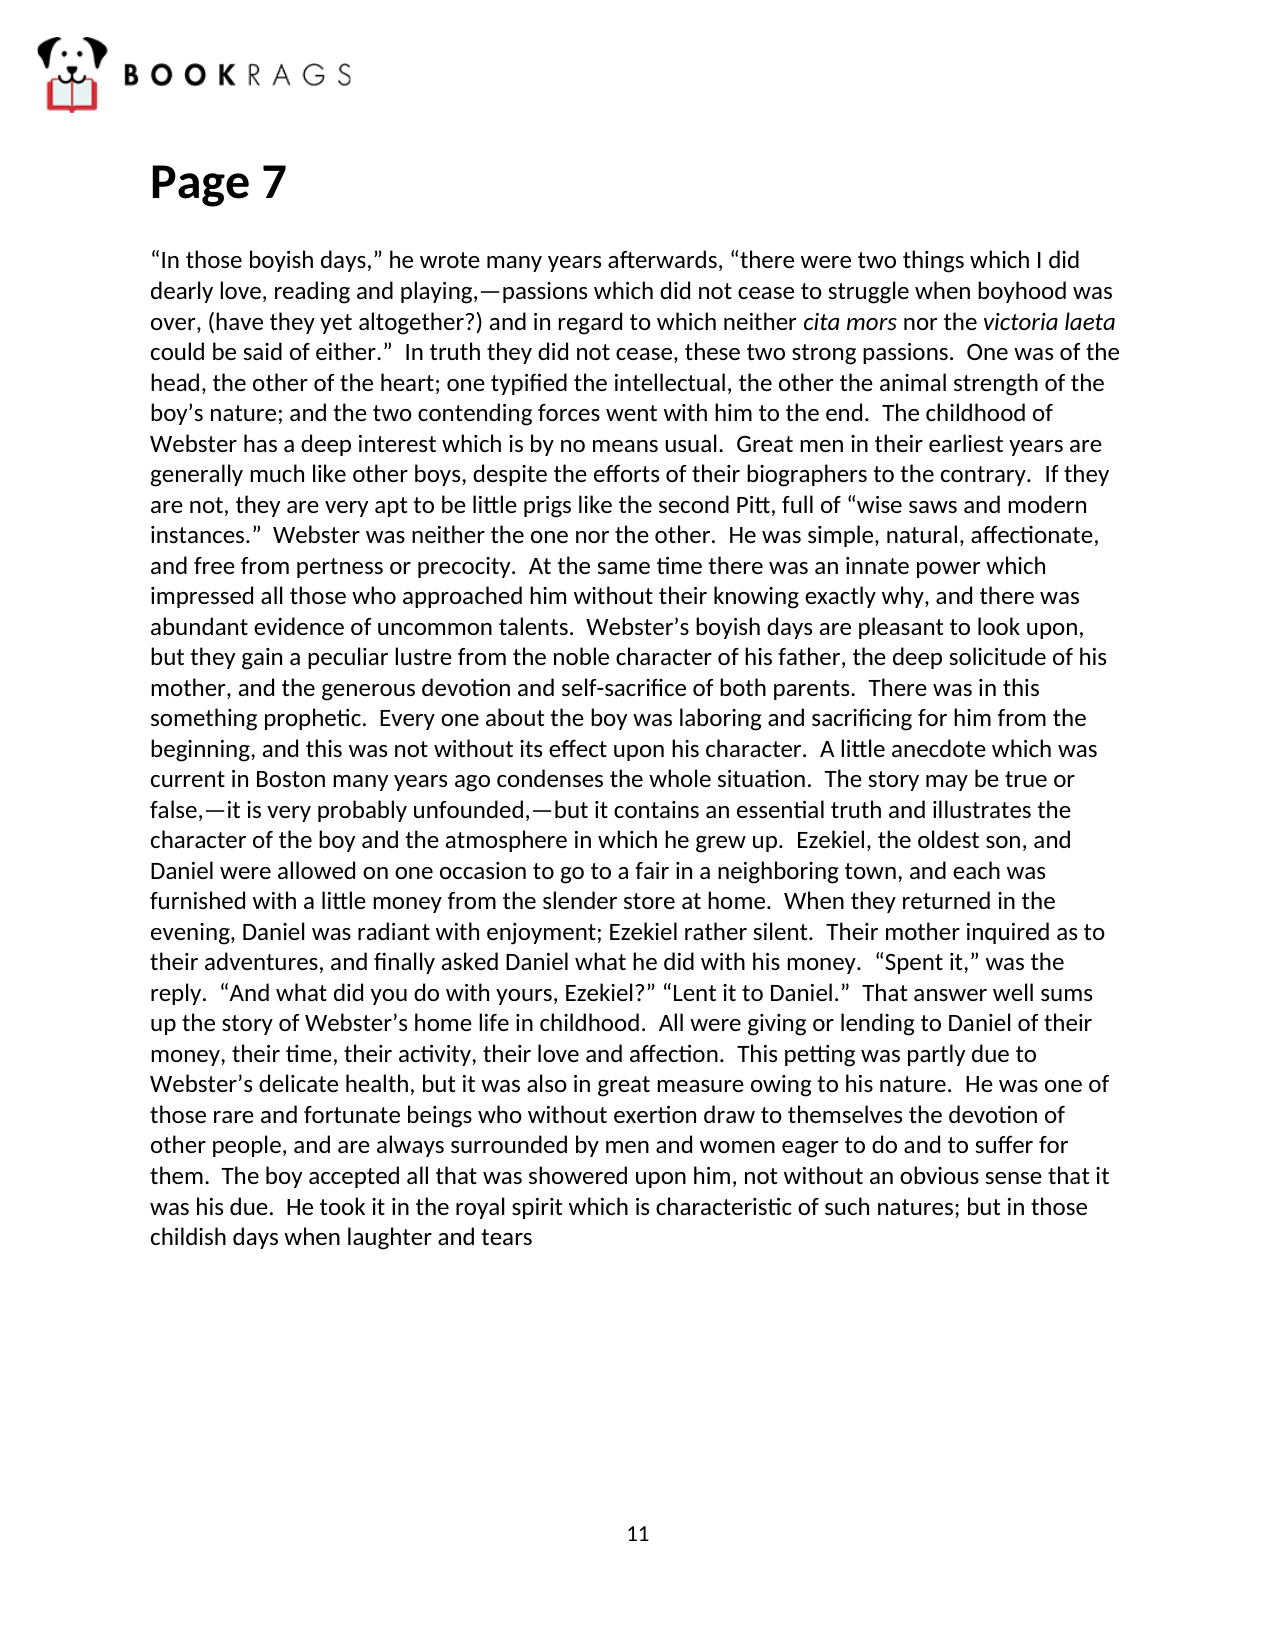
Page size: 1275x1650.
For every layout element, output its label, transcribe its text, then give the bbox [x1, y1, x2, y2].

text Page 7 [150, 150, 1125, 211]
text “In those boyish days,” he wrote many years afterwards, “there were two things which I did dearly love, reading and playing,—­passions which did not cease to struggle when boyhood was over, (have they yet altogether?) and in regard to which neither cita mors nor the victoria laeta could be said of either.” In truth they did not cease, these two strong passions. One was of the head, the other of the heart; one typified the intellectual, the other the animal strength of the boy’s nature; and the two contending forces went with him to the end. The childhood of Webster has a deep interest which is by no means usual. Great men in their earliest years are generally much like other boys, despite the efforts of their biographers to the contrary. If they are not, they are very apt to be little prigs like the second Pitt, full of “wise saws and modern instances.” Webster was neither the one nor the other. He was simple, natural, affectionate, and free from pertness or precocity. At the same time there was an innate power which impressed all those who approached him without their knowing exactly why, and there was abundant evidence of uncommon talents. Webster’s boyish days are pleasant to look upon, but they gain a peculiar lustre from the noble character of his father, the deep solicitude of his mother, and the generous devotion and self-sacrifice of both parents. There was in this something prophetic. Every one about the boy was laboring and sacrificing for him from the beginning, and this was not without its effect upon his character. A little anecdote which was current in Boston many years ago condenses the whole situation. The story may be true or false,—­it is very probably unfounded,—­but it contains an essential truth and illustrates the character of the boy and the atmosphere in which he grew up. Ezekiel, the oldest son, and Daniel were allowed on one occasion to go to a fair in a neighboring town, and each was furnished with a little money from the slender store at home. When they returned in the evening, Daniel was radiant with enjoyment; Ezekiel rather silent. Their mother inquired as to their adventures, and finally asked Daniel what he did with his money. “Spent it,” was the reply. “And what did you do with yours, Ezekiel?” “Lent it to Daniel.” That answer well sums up the story of Webster’s home life in childhood. All were giving or lending to Daniel of their money, their time, their activity, their love and affection. This petting was partly due to Webster’s delicate health, but it was also in great measure owing to his nature. He was one of those rare and fortunate beings who without exertion draw to themselves the devotion of other people, and are always surrounded by men and women eager to do and to suffer for them. The boy accepted all that was showered upon him, not without an obvious sense that it was his due. He took it in the royal spirit which is characteristic of such natures; but in those childish days when laughter and tears [150, 244, 1125, 1252]
picture [37, 37, 351, 113]
